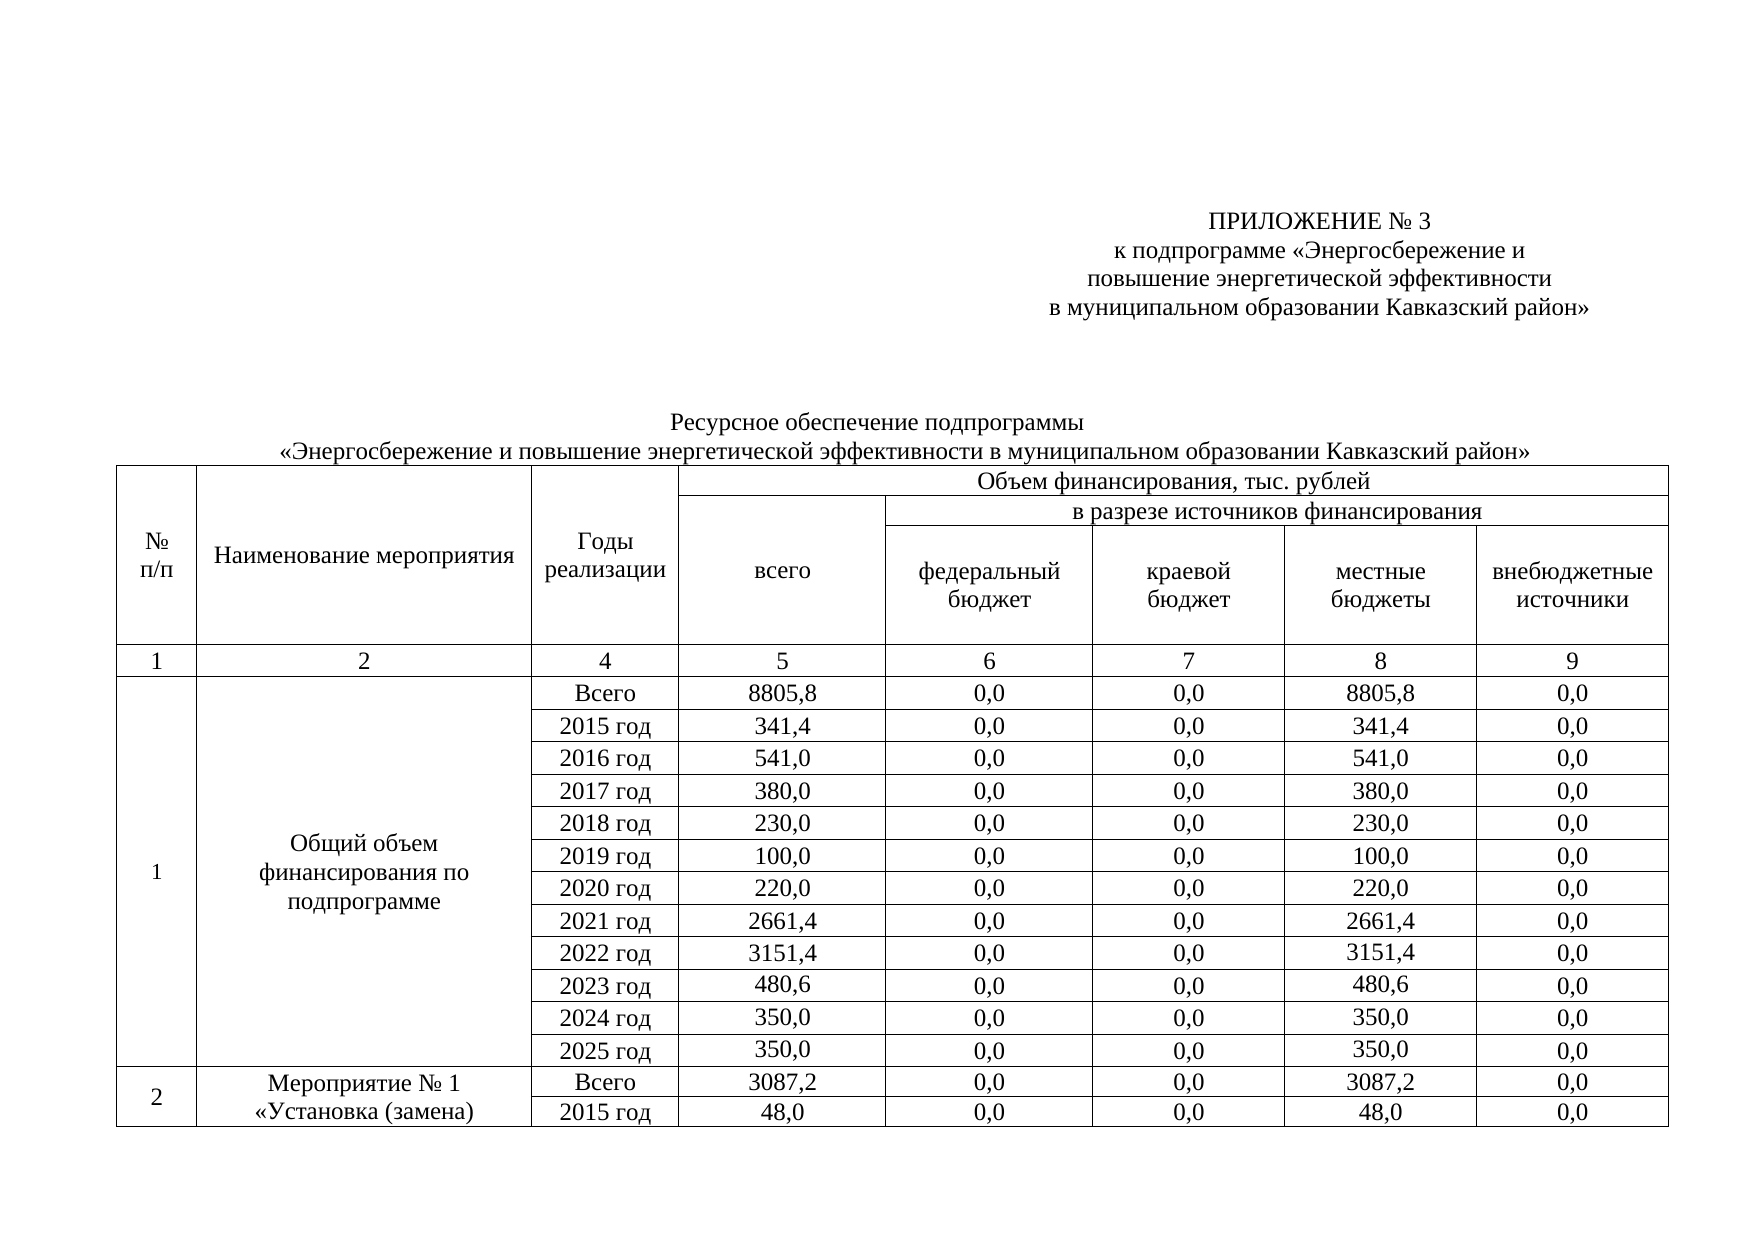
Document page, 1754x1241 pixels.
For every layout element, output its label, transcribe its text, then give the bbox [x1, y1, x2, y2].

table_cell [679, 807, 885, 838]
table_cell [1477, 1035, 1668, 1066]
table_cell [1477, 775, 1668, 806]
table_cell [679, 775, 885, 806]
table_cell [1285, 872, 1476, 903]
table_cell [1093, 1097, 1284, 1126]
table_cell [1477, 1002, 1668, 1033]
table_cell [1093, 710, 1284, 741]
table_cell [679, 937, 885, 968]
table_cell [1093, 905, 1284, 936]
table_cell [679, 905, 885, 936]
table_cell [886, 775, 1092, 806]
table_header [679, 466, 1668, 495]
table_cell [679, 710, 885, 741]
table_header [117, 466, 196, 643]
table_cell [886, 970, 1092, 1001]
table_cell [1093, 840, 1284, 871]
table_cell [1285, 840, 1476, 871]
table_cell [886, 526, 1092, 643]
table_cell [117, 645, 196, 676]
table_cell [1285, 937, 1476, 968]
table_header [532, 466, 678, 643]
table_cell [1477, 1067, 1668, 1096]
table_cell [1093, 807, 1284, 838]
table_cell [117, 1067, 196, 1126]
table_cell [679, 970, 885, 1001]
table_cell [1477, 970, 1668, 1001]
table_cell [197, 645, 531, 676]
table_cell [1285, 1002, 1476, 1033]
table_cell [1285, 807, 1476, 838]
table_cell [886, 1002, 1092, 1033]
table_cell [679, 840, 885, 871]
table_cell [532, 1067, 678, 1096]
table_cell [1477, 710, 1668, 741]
list к подпрограмме «Энергосбережение и [1003, 235, 1636, 263]
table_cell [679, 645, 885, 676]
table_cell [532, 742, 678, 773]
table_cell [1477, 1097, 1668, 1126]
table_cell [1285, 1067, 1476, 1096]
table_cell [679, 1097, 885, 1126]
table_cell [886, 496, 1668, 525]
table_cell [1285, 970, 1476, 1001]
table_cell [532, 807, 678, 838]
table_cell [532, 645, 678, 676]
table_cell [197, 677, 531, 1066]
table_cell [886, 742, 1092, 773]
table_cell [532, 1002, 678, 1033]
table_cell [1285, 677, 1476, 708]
list повышение энергетической эффективности [1003, 263, 1636, 292]
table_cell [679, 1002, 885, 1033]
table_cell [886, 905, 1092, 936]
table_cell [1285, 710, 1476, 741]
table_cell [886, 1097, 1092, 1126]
list в муниципальном образовании Кавказский район» [1003, 292, 1636, 321]
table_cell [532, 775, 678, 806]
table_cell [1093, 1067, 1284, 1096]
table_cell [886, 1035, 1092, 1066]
text «Энергосбережение и повышение энергетической эффективности в муниципальном образовании Кавказский район» [118, 436, 1636, 465]
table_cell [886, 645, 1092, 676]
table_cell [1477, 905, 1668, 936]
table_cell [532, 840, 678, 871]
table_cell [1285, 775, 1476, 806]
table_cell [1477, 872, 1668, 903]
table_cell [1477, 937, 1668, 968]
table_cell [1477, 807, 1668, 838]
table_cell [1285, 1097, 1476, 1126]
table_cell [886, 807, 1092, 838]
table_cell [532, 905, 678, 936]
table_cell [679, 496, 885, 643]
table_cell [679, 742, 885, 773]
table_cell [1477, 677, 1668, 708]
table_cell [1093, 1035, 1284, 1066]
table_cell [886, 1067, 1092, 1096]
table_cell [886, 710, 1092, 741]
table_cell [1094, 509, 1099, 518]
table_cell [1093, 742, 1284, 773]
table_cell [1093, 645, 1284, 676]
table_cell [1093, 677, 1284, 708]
text ПРИЛОЖЕНИЕ № 3 [1003, 206, 1636, 235]
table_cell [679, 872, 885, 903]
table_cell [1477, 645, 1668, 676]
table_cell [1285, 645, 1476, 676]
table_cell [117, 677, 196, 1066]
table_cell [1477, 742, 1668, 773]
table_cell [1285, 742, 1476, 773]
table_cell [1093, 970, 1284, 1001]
text Ресурсное обеспечение подпрограммы [118, 407, 1636, 436]
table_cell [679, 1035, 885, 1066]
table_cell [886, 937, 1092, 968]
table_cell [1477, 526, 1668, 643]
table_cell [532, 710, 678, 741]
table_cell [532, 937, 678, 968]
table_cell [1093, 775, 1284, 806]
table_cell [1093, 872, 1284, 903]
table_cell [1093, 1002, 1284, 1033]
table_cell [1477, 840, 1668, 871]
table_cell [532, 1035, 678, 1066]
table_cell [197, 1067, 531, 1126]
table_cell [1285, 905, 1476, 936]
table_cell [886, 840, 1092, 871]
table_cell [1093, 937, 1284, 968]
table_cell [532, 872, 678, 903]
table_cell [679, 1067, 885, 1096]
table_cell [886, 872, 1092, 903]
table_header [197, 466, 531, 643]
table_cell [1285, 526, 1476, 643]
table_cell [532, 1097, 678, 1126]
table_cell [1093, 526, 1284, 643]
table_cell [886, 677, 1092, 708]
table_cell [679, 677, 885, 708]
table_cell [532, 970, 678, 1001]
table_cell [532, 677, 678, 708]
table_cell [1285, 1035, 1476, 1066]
